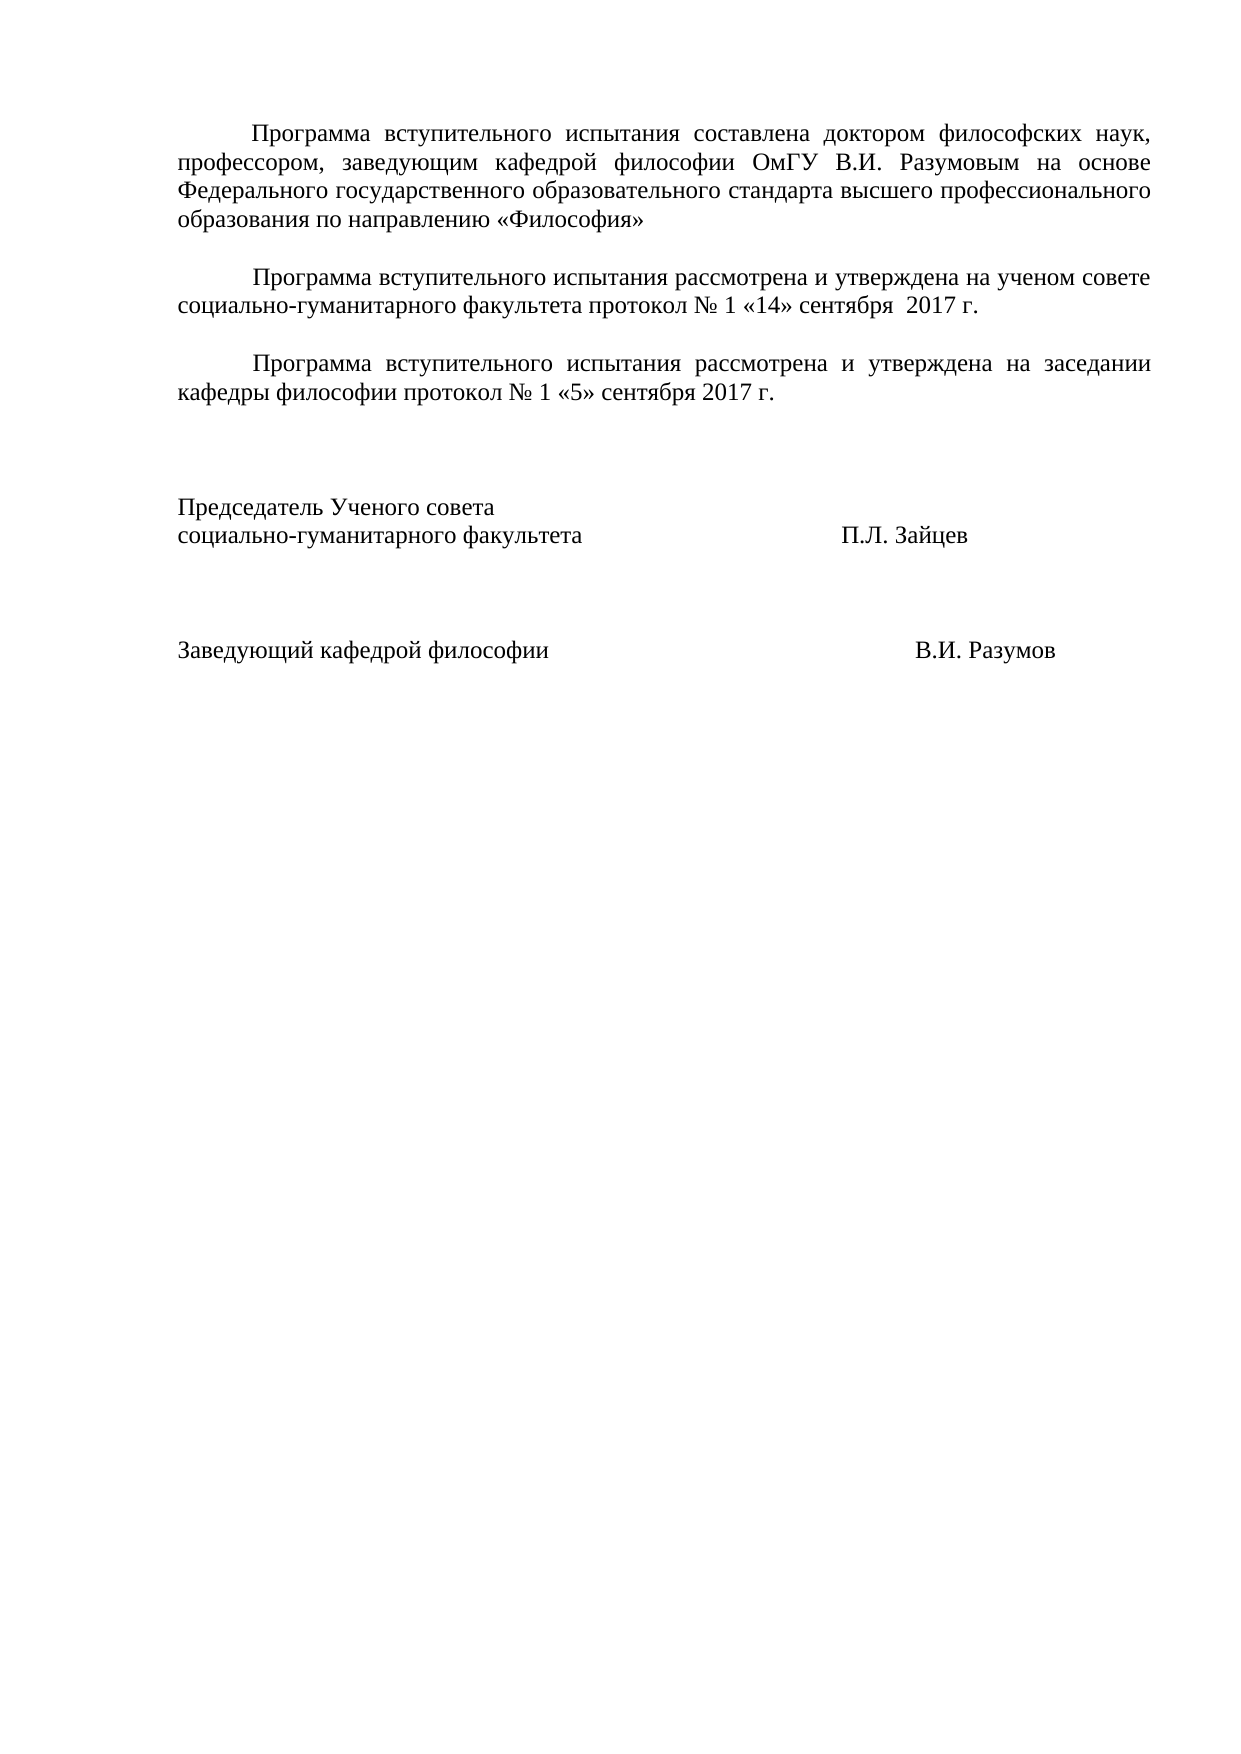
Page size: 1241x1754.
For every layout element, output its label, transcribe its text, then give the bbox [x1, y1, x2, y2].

text Председатель Ученого совета [177, 492, 1152, 521]
text Заведующий кафедрой философии В.И. Разумов [177, 636, 1152, 664]
text Программа вступительного испытания составлена доктором философских наук, профессором, заведующим кафедрой философии ОмГУ В.И. Разумовым на основе Федерального государственного образовательного стандарта высшего профессионального образования по направлению «Философия» [177, 118, 1152, 233]
text социально-гуманитарного факультета П.Л. Зайцев [177, 521, 1152, 549]
text Программа вступительного испытания рассмотрена и утверждена на заседании кафедры философии протокол № 1 «5» сентября 2017 г. [177, 348, 1152, 406]
text Программа вступительного испытания рассмотрена и утверждена на ученом совете социально-гуманитарного факультета протокол № 1 «14» сентября 2017 г. [177, 262, 1152, 319]
